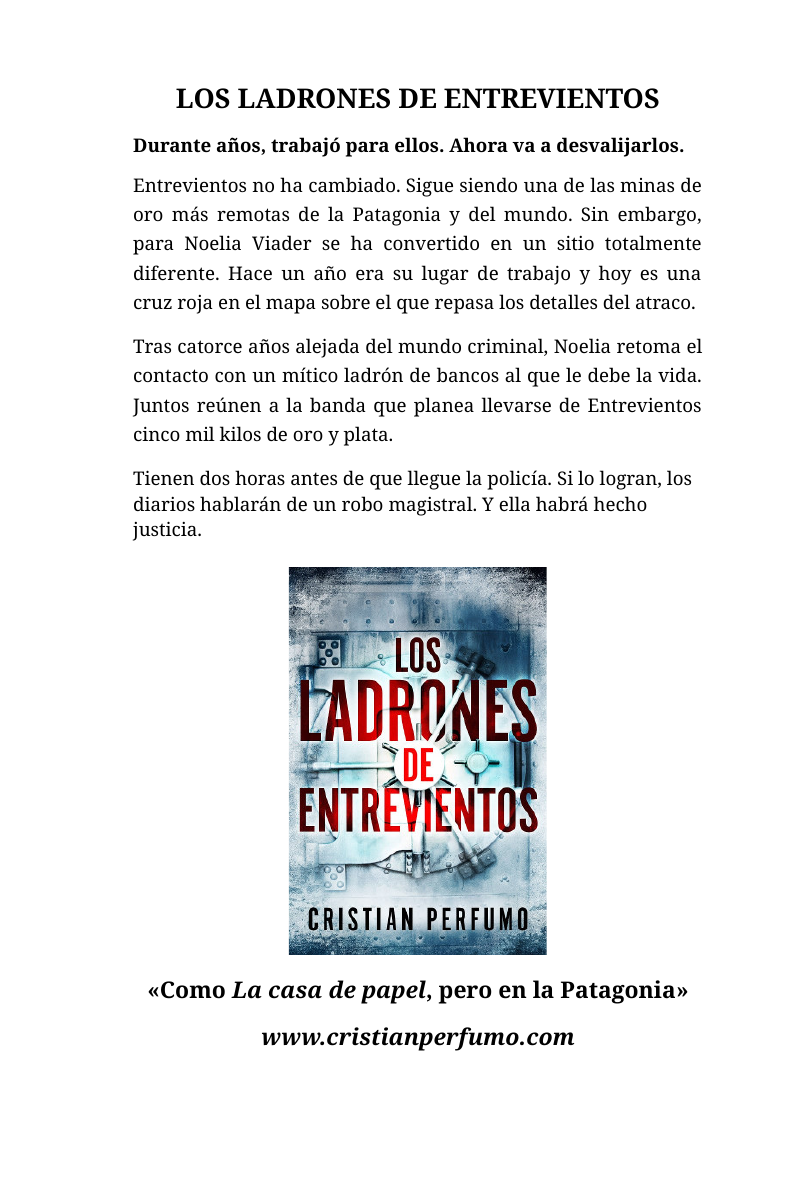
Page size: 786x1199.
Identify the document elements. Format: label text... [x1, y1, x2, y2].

text Tienen dos horas antes de que llegue la policía. Si lo logran, los diarios hablarán de un robo magistral. Y ella habrá hecho justicia. [133, 465, 703, 542]
text Entrevientos no ha cambiado. Sigue siendo una de las minas de oro más remotas de la Patagonia y del mundo. Sin embargo, para Noelia Viader se ha convertido en un sitio totalmente diferente. Hace un año era su lugar de trabajo y hoy es una cruz roja en el mapa sobre el que repasa los detalles del atraco. [133, 172, 703, 315]
picture [288, 567, 547, 955]
text Durante años, trabajó para ellos. Ahora va a desvalijarlos. [133, 132, 703, 158]
text Tras catorce años alejada del mundo criminal, Noelia retoma el contacto con un mítico ladrón de bancos al que le debe la vida. Juntos reúnen a la banda que planea llevarse de Entrevientos cinco mil kilos de oro y plata. [133, 333, 703, 447]
text «Como La casa de papel, pero en la Patagonia» [133, 974, 703, 1005]
text LOS LADRONES DE ENTREVIENTOS [133, 80, 703, 117]
text www.cristianperfumo.com [133, 1021, 703, 1052]
